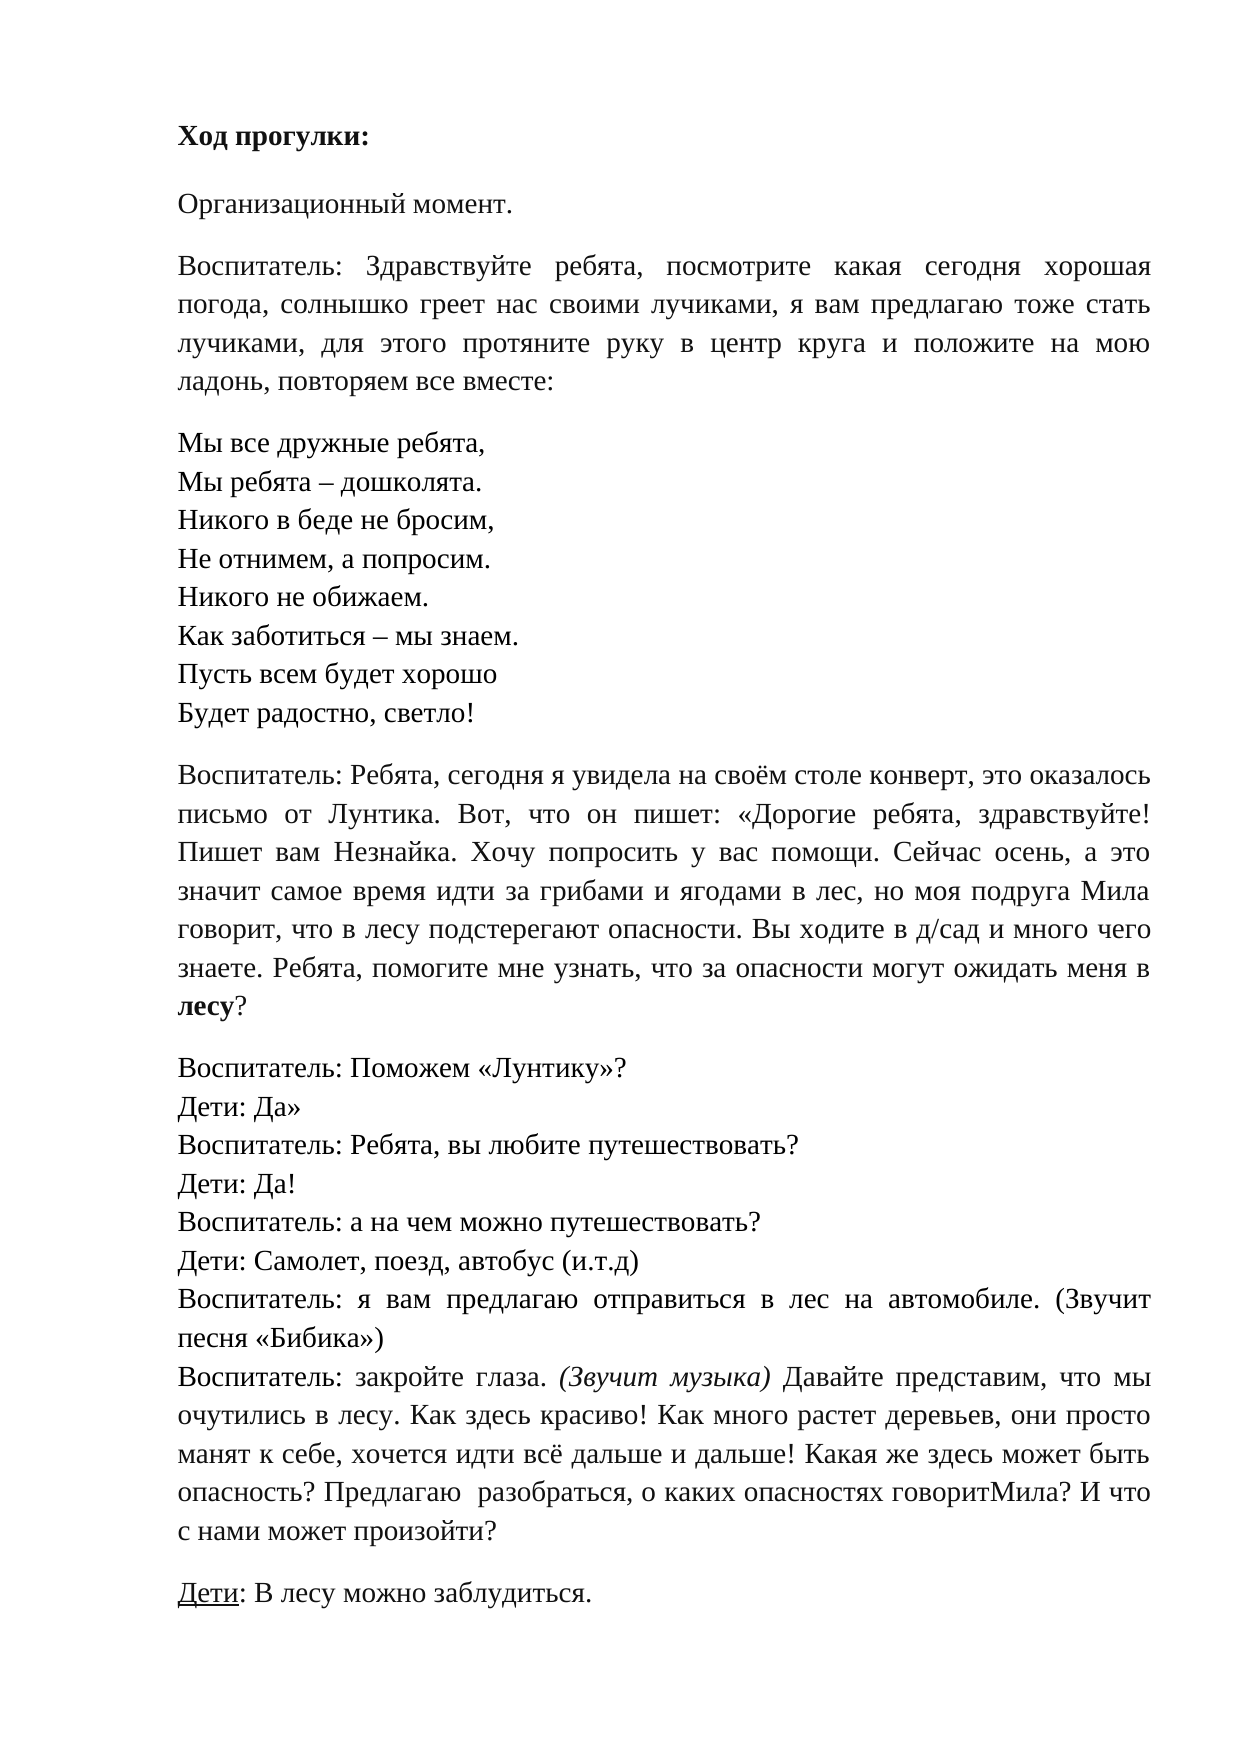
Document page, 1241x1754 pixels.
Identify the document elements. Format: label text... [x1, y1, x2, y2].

text Дети: Да! [177, 1166, 1152, 1199]
text Воспитатель: Ребята, сегодня я увидела на своём столе конверт, это оказалось письмо от Лунтика. Вот, что он пишет: «Дорогие ребята, здравствуйте! Пишет вам Незнайка. Хочу попросить у вас помощи. Сейчас осень, а это значит самое время идти за грибами и ягодами в лес, но моя подруга Мила говорит, что в лесу подстерегают опасности. Вы ходите в д/сад и много чего знаете. Ребята, помогите мне узнать, что за опасности могут ожидать меня в лесу? [177, 757, 1152, 1022]
text Воспитатель: Ребята, вы любите путешествовать? [177, 1127, 1152, 1161]
text Воспитатель: Здравствуйте ребята, посмотрите какая сегодня хорошая погода, солнышко греет нас своими лучиками, я вам предлагаю тоже стать лучиками, для этого протяните руку в центр круга и положите на мою ладонь, повторяем все вместе: [177, 248, 1152, 397]
text Воспитатель: Поможем «Лунтику»? [177, 1050, 1152, 1084]
text Воспитатель: я вам предлагаю отправиться в лес на автомобиле. (Звучит песня «Бибика») [177, 1282, 1152, 1354]
text Дети: В лесу можно заблудиться. [177, 1575, 1152, 1608]
text Дети: Да» [177, 1089, 1152, 1122]
text Никого не обижаем. [177, 579, 1152, 613]
text Пусть всем будет хорошо [177, 657, 1152, 690]
text Организационный момент. [177, 186, 1152, 219]
text Дети: Самолет, поезд, автобус (и.т.д) [177, 1243, 1152, 1277]
text Воспитатель: закройте глаза. (Звучит музыка) Давайте представим, что мы очутились в лесу. Как здесь красиво! Как много растет деревьев, они просто манят к себе, хочется идти всё дальше и дальше! Какая же здесь может быть опасность? Предлагаю разобраться, о каких опасностях говоритМила? И что с нами может произойти? [177, 1359, 1152, 1546]
text Ход прогулки: [177, 118, 1152, 152]
text Мы все дружные ребята, [177, 425, 1152, 459]
text Мы ребята – дошколята. [177, 464, 1152, 497]
text Как заботиться – мы знаем. [177, 618, 1152, 652]
text Будет радостно, светло! [177, 695, 1152, 729]
text Не отнимем, а попросим. [177, 541, 1152, 574]
text Никого в беде не бросим, [177, 502, 1152, 536]
text Воспитатель: а на чем можно путешествовать? [177, 1204, 1152, 1238]
